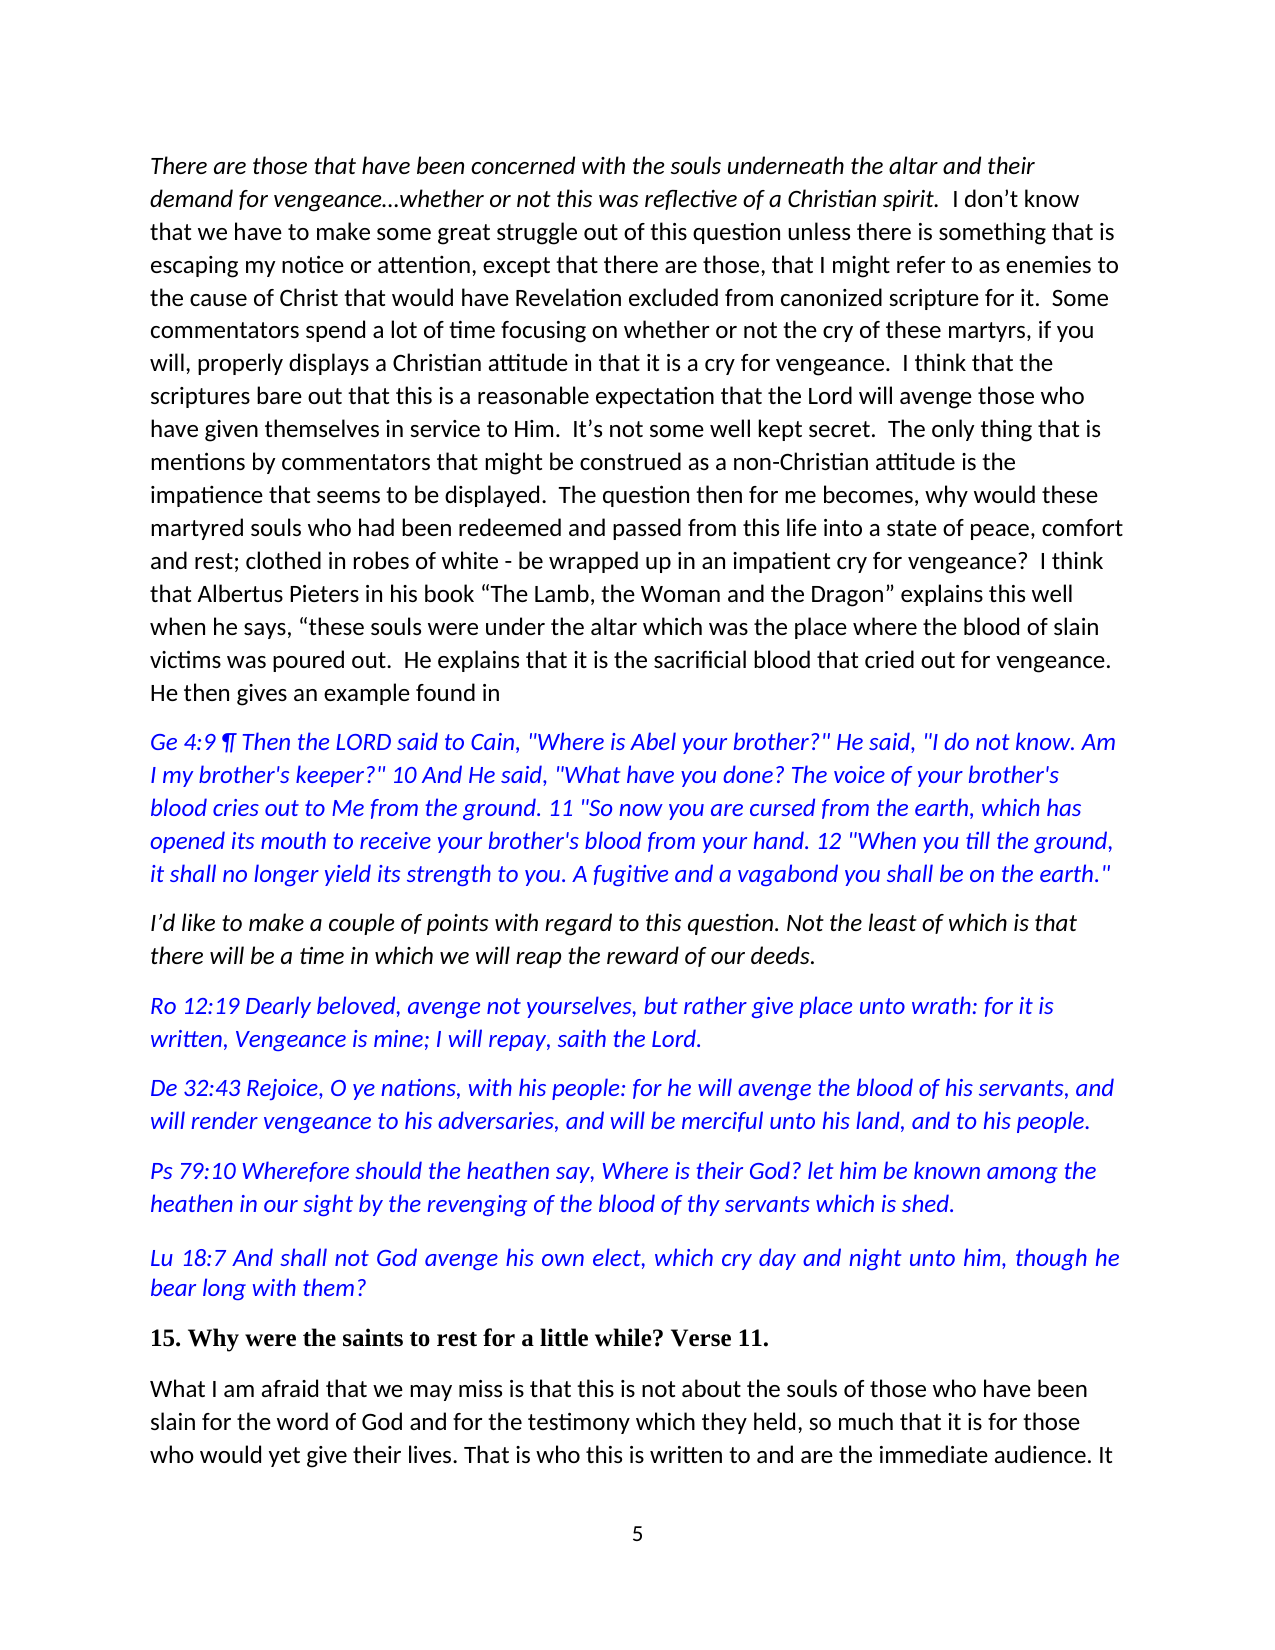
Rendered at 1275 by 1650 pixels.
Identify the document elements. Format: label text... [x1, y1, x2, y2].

text Ps 79:10 Wherefore should the heathen say, Where is their God? let him be known among the heathen in our sight by the revenging of the blood of thy servants which is shed. [150, 1155, 1125, 1218]
text Ro 12:19 Dearly beloved, avenge not yourselves, but rather give place unto wrath: for it is written, Vengeance is mine; I will repay, saith the Lord. [150, 990, 1125, 1053]
text 15. Why were the saints to rest for a little while? Verse 11. [150, 1323, 1125, 1352]
text De 32:43 Rejoice, O ye nations, with his people: for he will avenge the blood of his servants, and will render vengeance to his adversaries, and will be merciful unto his land, and to his people. [150, 1072, 1125, 1136]
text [150, 1373, 1125, 1469]
text There are those that have been concerned with the souls underneath the altar and their demand for vengeance…whether or not this was reflective of a Christian spirit. I don’t know that we have to make some great struggle out of this question unless there is something that is escaping my notice or attention, except that there are those, that I might refer to as enemies to the cause of Christ that would have Revelation excluded from canonized scripture for it. Some commentators spend a lot of time focusing on whether or not the cry of these martyrs, if you will, properly displays a Christian attitude in that it is a cry for vengeance. I think that the scriptures bare out that this is a reasonable expectation that the Lord will avenge those who have given themselves in service to Him. It’s not some well kept secret. The only thing that is mentions by commentators that might be construed as a non-Christian attitude is the impatience that seems to be displayed. The question then for me becomes, why would these martyred souls who had been redeemed and passed from this life into a state of peace, comfort and rest; clothed in robes of white - be wrapped up in an impatient cry for vengeance? I think that Albertus Pieters in his book “The Lamb, the Woman and the Dragon” explains this well when he says, “these souls were under the altar which was the place where the blood of slain victims was poured out. He explains that it is the sacrificial blood that cried out for vengeance. He then gives an example found in [150, 150, 1125, 707]
text Ge 4:9 ¶ Then the LORD said to Cain, "Where is Abel your brother?" He said, "I do not know. Am I my brother's keeper?" 10 And He said, "What have you done? The voice of your brother's blood cries out to Me from the ground. 11 "So now you are cursed from the earth, which has opened its mouth to receive your brother's blood from your hand. 12 "When you till the ground, it shall no longer yield its strength to you. A fugitive and a vagabond you shall be on the earth." [150, 726, 1125, 888]
text I’d like to make a couple of points with regard to this question. Not the least of which is that there will be a time in which we will reap the reward of our deeds. [150, 907, 1125, 971]
text Lu 18:7 And shall not God avenge his own elect, which cry day and night unto him, though he bear long with them? [150, 1242, 1125, 1303]
